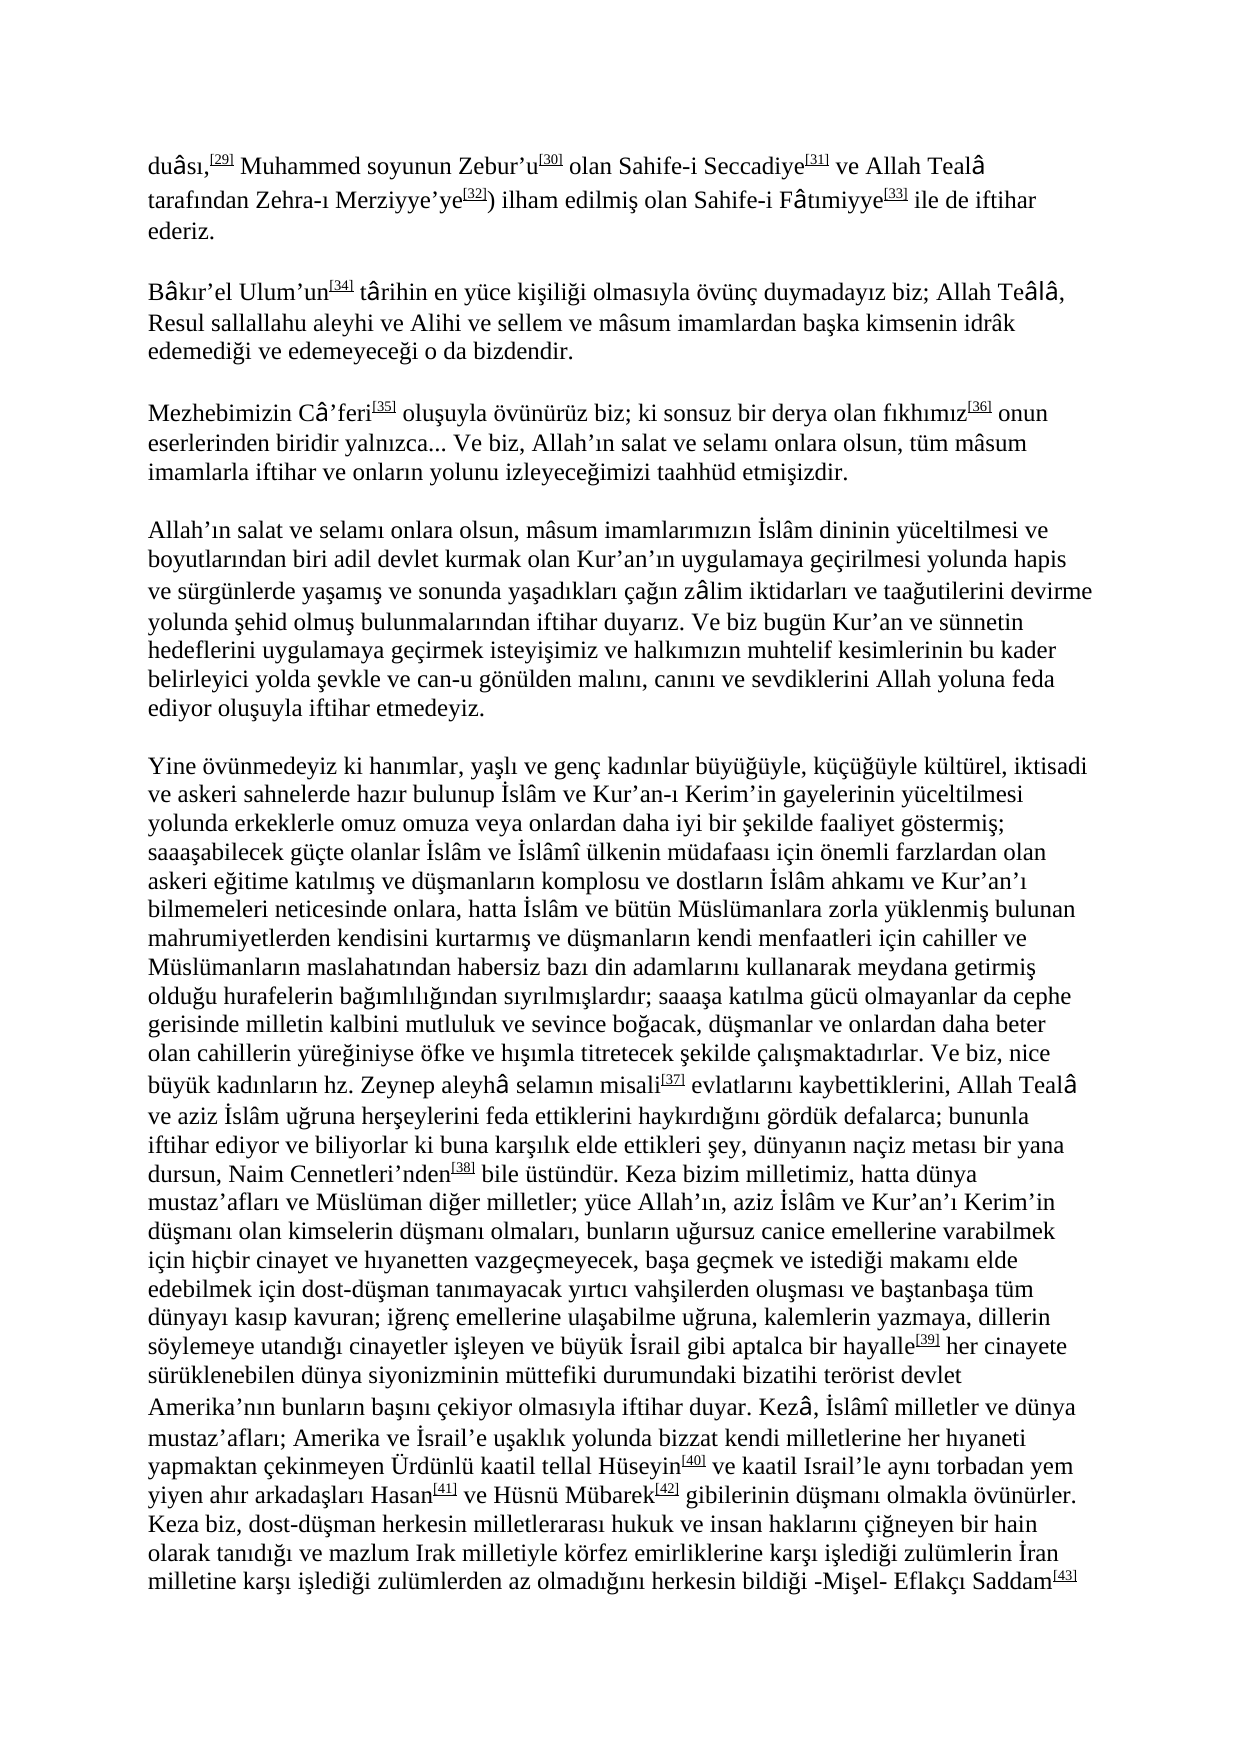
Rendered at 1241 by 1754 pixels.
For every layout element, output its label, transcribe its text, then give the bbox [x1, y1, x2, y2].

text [148, 148, 1093, 244]
text Mezhebimizin Câ’feri[35] oluşuyla övünürüz biz; ki sonsuz bir derya olan fıkhımız[36] onun eserlerinden biridir yalnızca... Ve biz, Allah’ın salat ve selamı onlara olsun, tüm mâsum imamlarla iftihar ve onların yolunu izleyeceğimizi taahhüd etmişizdir. [148, 394, 1093, 486]
text Allah’ın salat ve selamı onlara olsun, mâsum imamlarımızın İslâm dininin yüceltilmesi ve boyutlarından biri adil devlet kurmak olan Kur’an’ın uygulamaya geçirilmesi yolunda hapis ve sürgünlerde yaşamış ve sonunda yaşadıkları çağın zâlim iktidarları ve taağutilerini devirme yolunda şehid olmuş bulunmalarından iftihar duyarız. Ve biz bugün Kur’an ve sünnetin hedeflerini uygulamaya geçirmek isteyişimiz ve halkımızın muhtelif kesimlerinin bu kader belirleyici yolda şevkle ve can-u gönülden malını, canını ve sevdiklerini Allah yoluna feda ediyor oluşuyla iftihar etmedeyiz. [148, 515, 1093, 722]
text Bâkır’el Ulum’un[34] târihin en yüce kişiliği olmasıyla övünç duymadayız biz; Allah Teâlâ, Resul sallallahu aleyhi ve Alihi ve sellem ve mâsum imamlardan başka kimsenin idrâk edemediği ve edemeyeceği o da bizdendir. [148, 274, 1093, 365]
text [148, 751, 1093, 1595]
